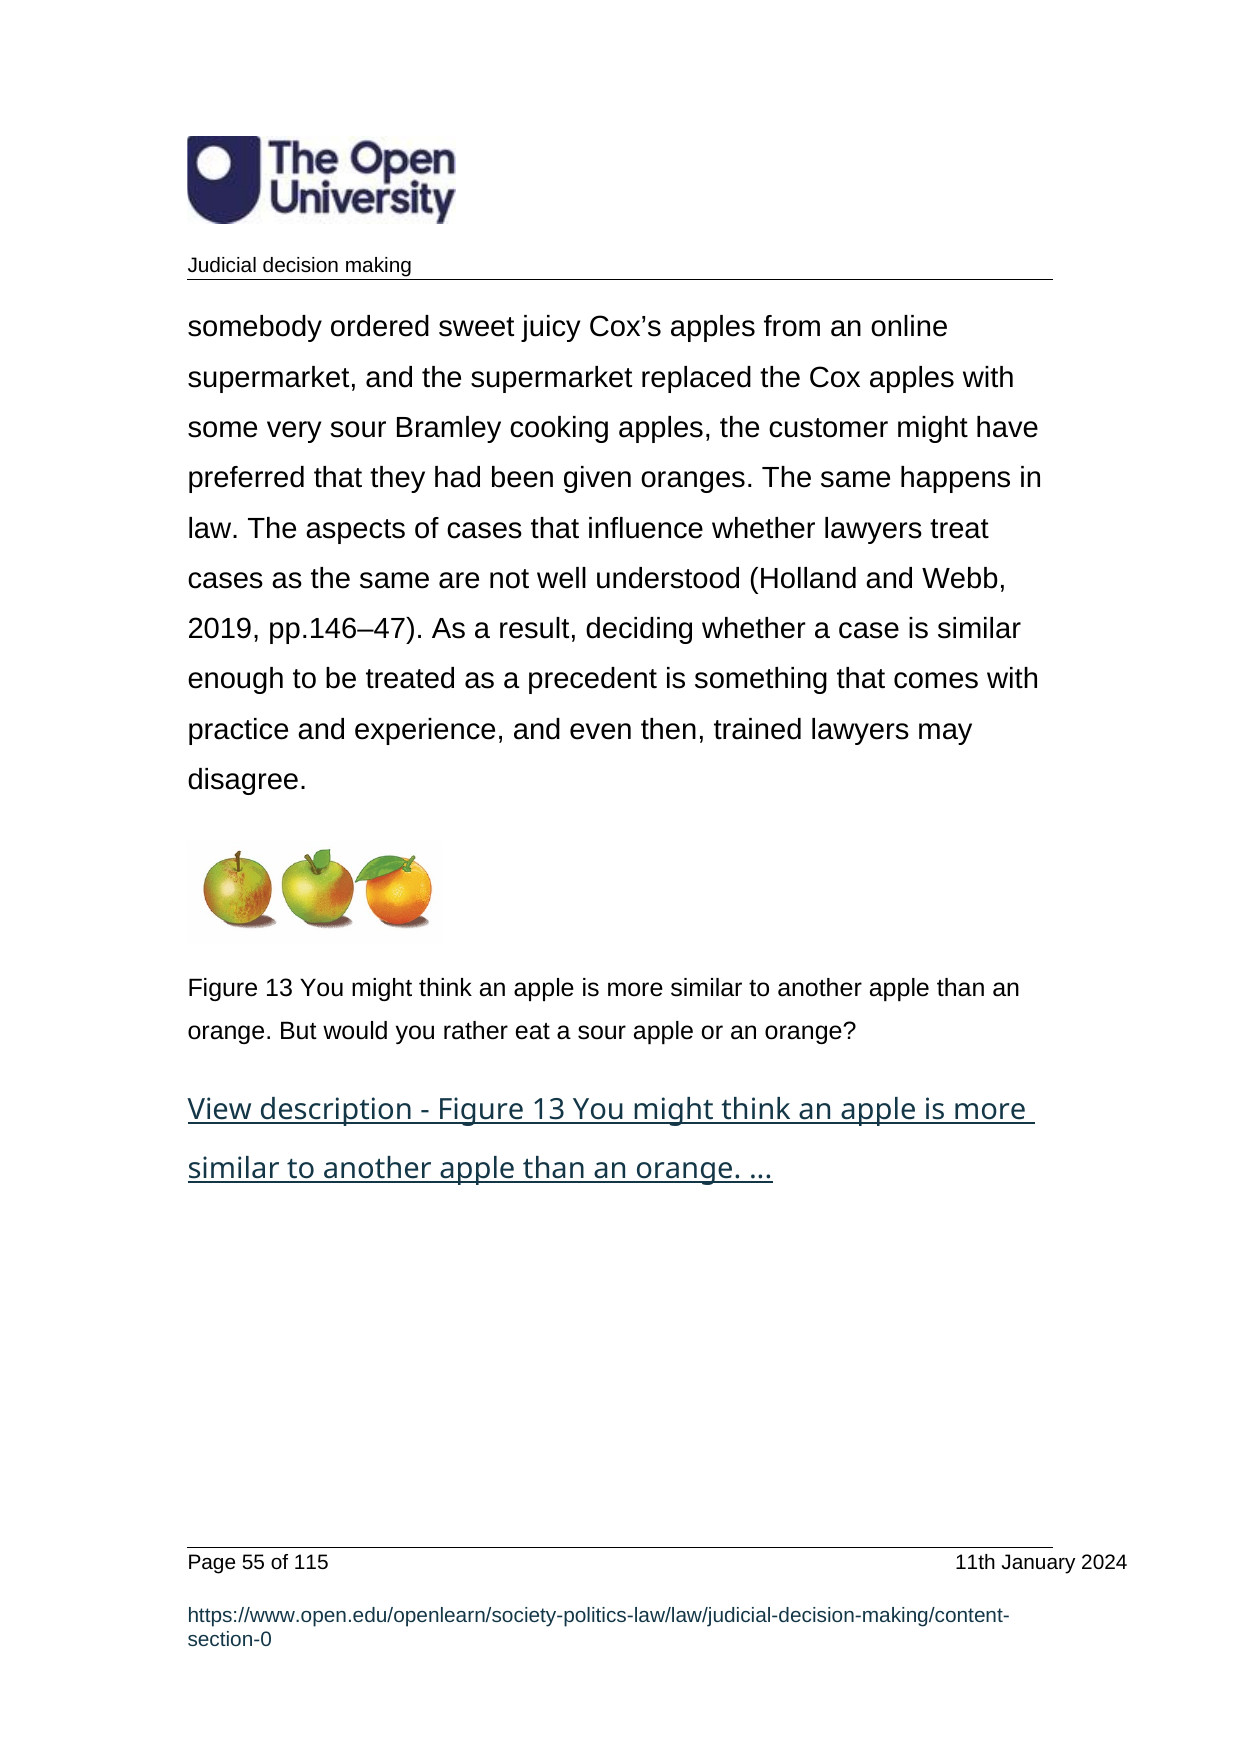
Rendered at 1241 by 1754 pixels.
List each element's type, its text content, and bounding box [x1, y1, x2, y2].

text Figure 13 You might think an apple is more similar to another apple than an orange. But would you rather eat a sour apple or an orange? [187, 973, 1053, 1045]
picture [187, 136, 456, 224]
picture [187, 841, 444, 944]
text View description - Figure 13 You might think an apple is more similar to another apple than an orange. ... [187, 1088, 1053, 1187]
